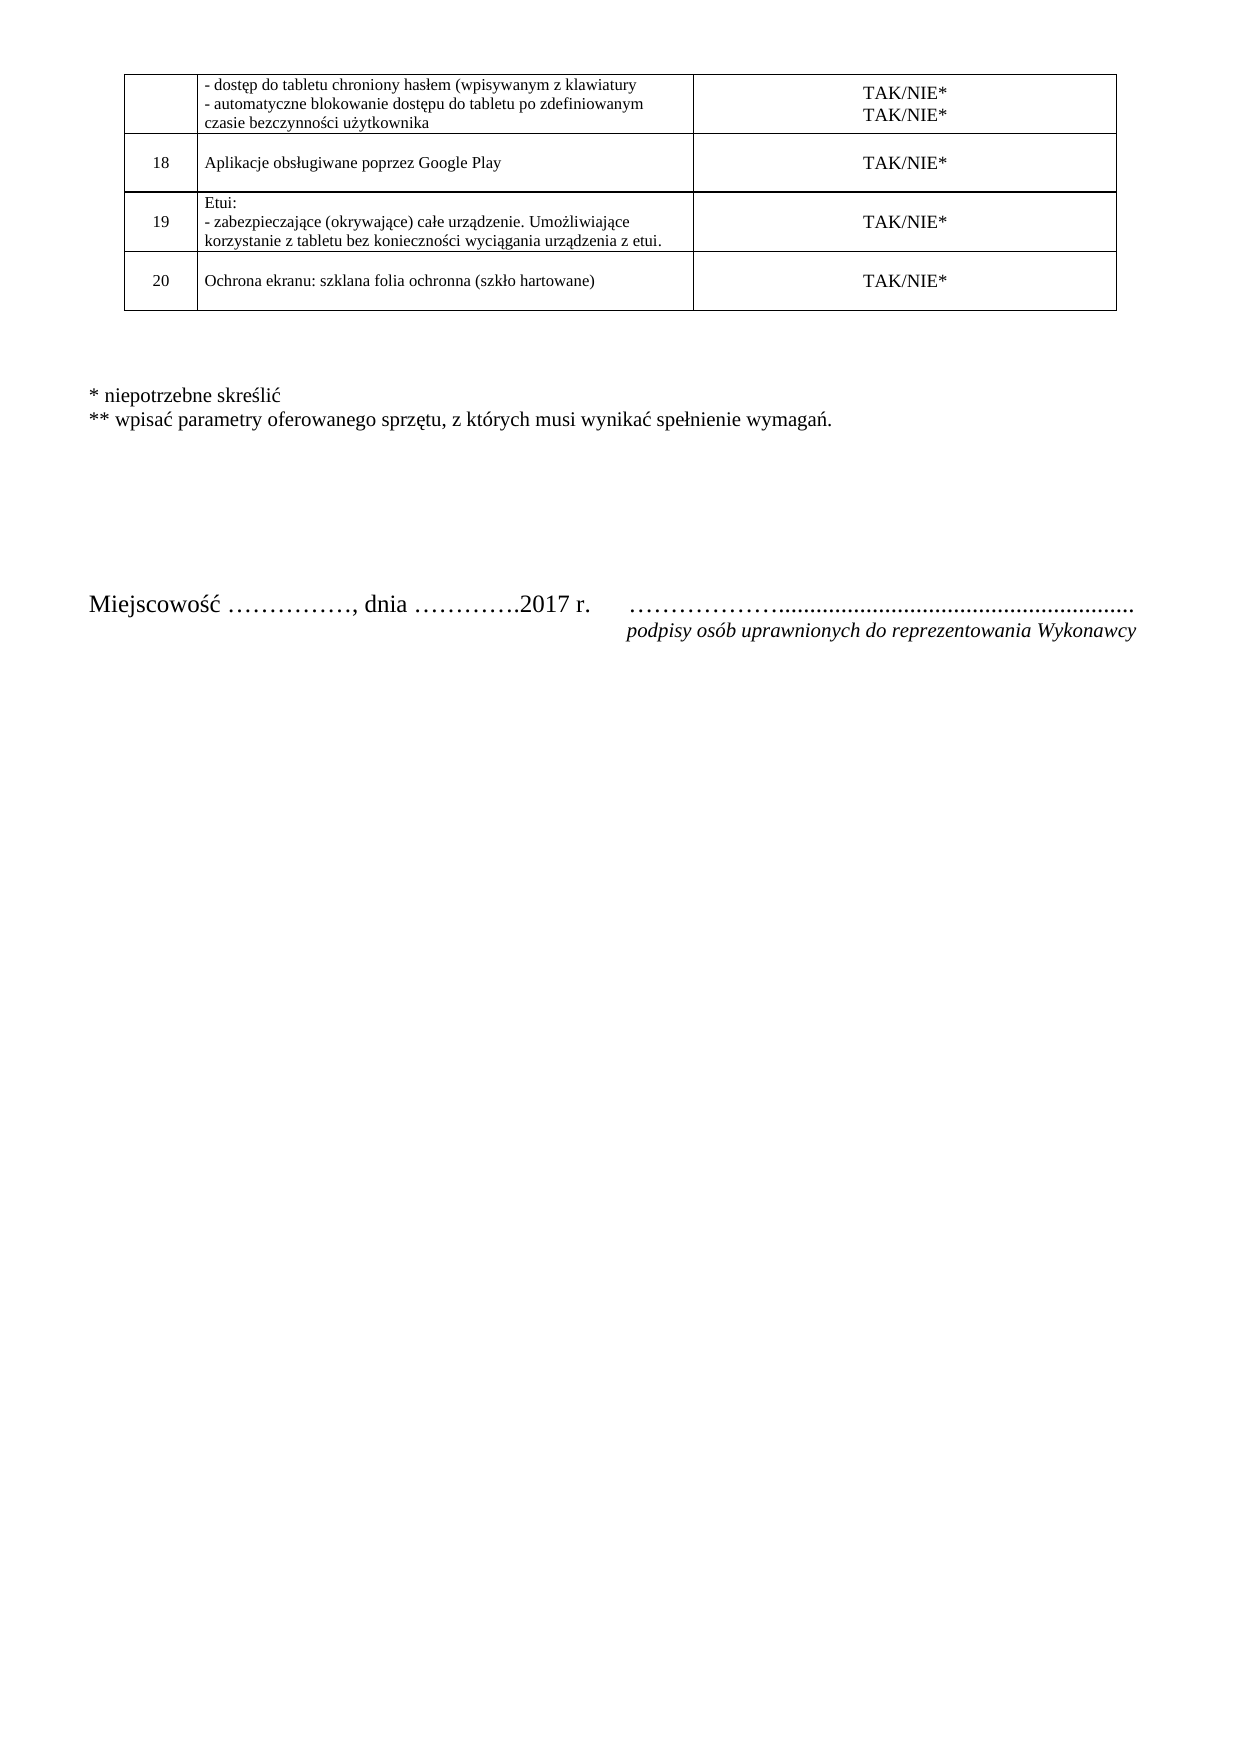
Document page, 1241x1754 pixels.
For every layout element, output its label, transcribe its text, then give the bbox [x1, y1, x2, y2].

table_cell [694, 75, 1116, 132]
table_cell Etui: - zabezpieczające (okrywające) całe urządzenie. Umożliwiające korzystanie z tabletu bez konieczności wyciągania urządzenia z etui. [198, 193, 693, 251]
text * niepotrzebne skreślić [89, 382, 1152, 407]
table_cell TAK/NIE* [694, 252, 1116, 309]
table_cell 17 [125, 75, 197, 132]
table_cell TAK/NIE* [694, 134, 1116, 191]
text ** wpisać parametry oferowanego sprzętu, z których musi wynikać spełnienie wymagań. [89, 407, 1152, 431]
text podpisy osób uprawnionych do reprezentowania Wykonawcy [561, 618, 1152, 642]
table_cell 19 [125, 193, 197, 251]
table_cell Ochrona ekranu: szklana folia ochronna (szkło hartowane) [198, 252, 693, 309]
text Miejscowość ……………, dnia ………….2017 r. ………………......................................................... [89, 589, 1152, 618]
table_cell Aplikacje obsługiwane poprzez Google Play [198, 134, 693, 191]
table_cell 18 [125, 134, 197, 191]
table_cell TAK/NIE* [694, 193, 1116, 251]
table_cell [198, 75, 693, 132]
table_cell 20 [125, 252, 197, 309]
